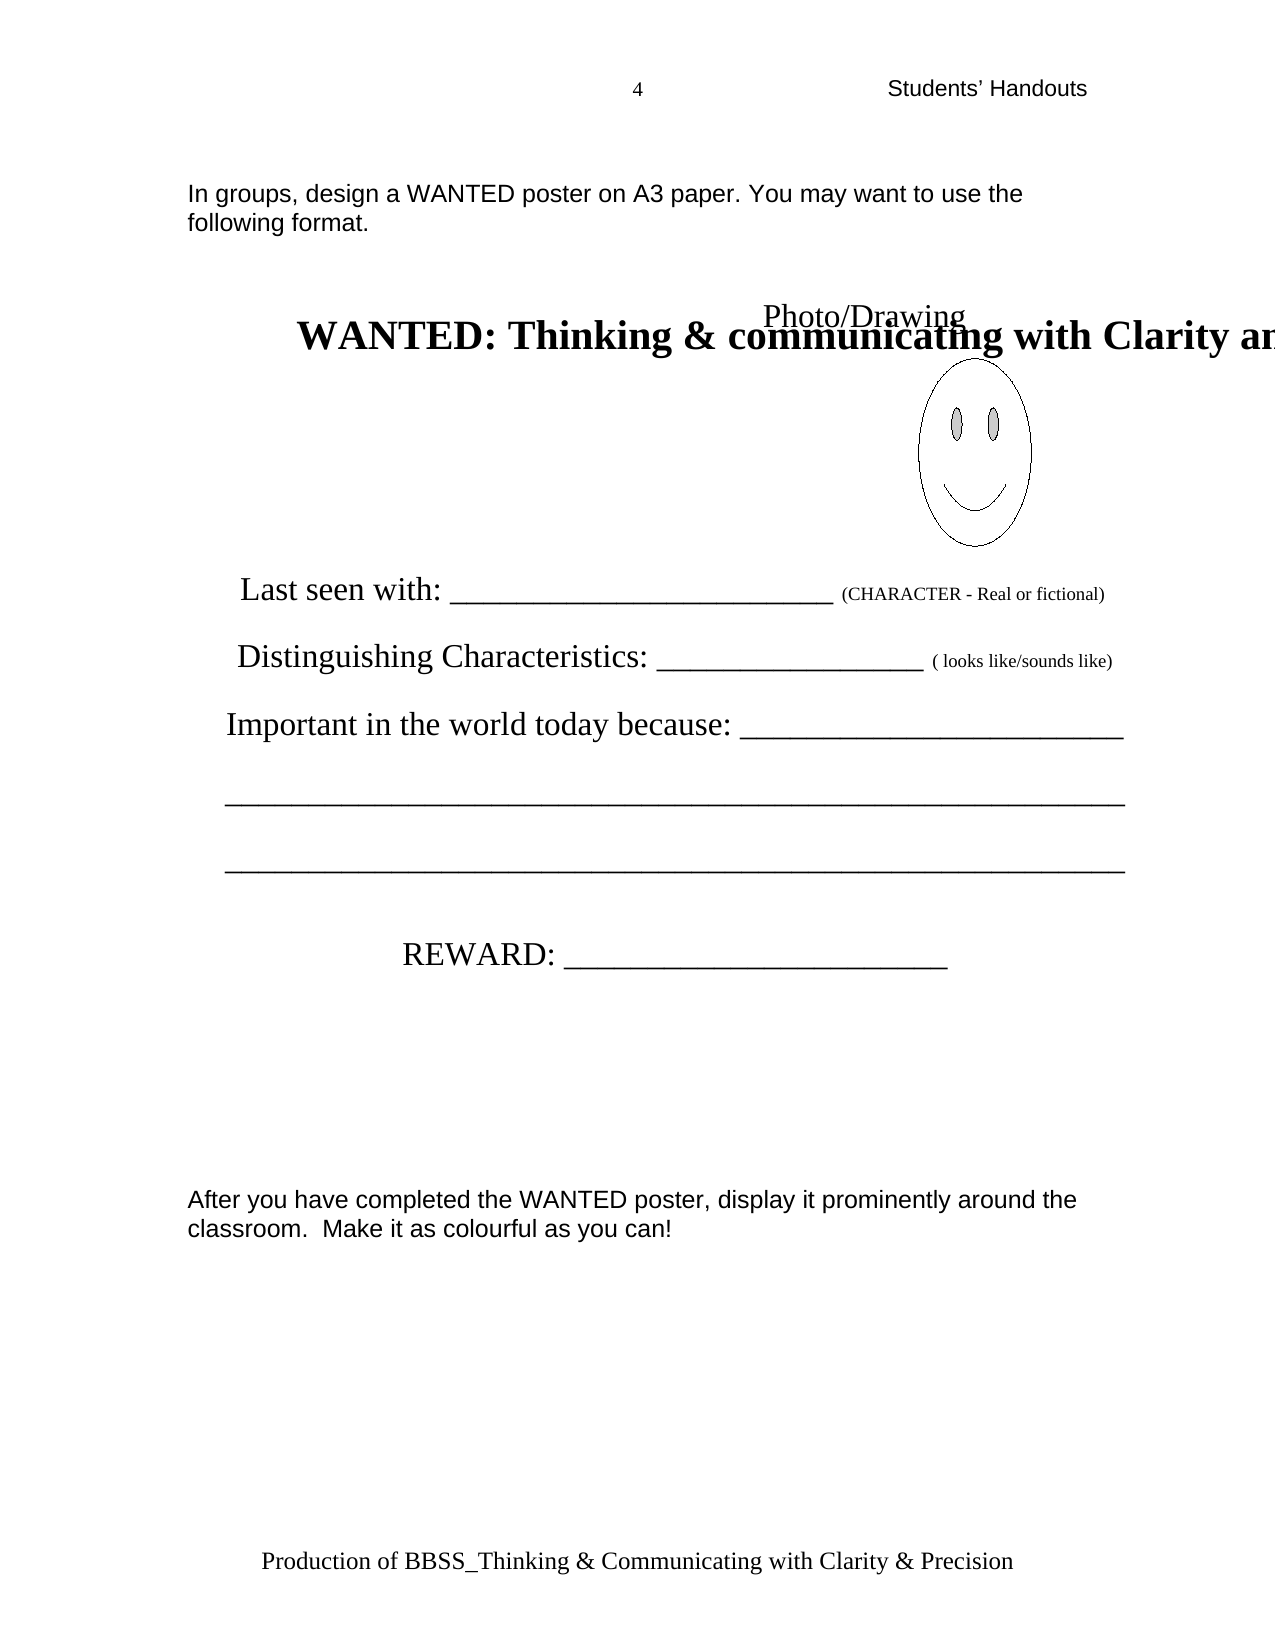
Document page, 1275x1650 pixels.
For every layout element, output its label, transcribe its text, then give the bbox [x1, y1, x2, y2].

text In groups, design a WANTED poster on A3 paper. You may want to use the following format. [187, 179, 1087, 236]
text After you have completed the WANTED poster, display it prominently around the classroom. Make it as colourful as you can! [187, 1185, 1087, 1243]
